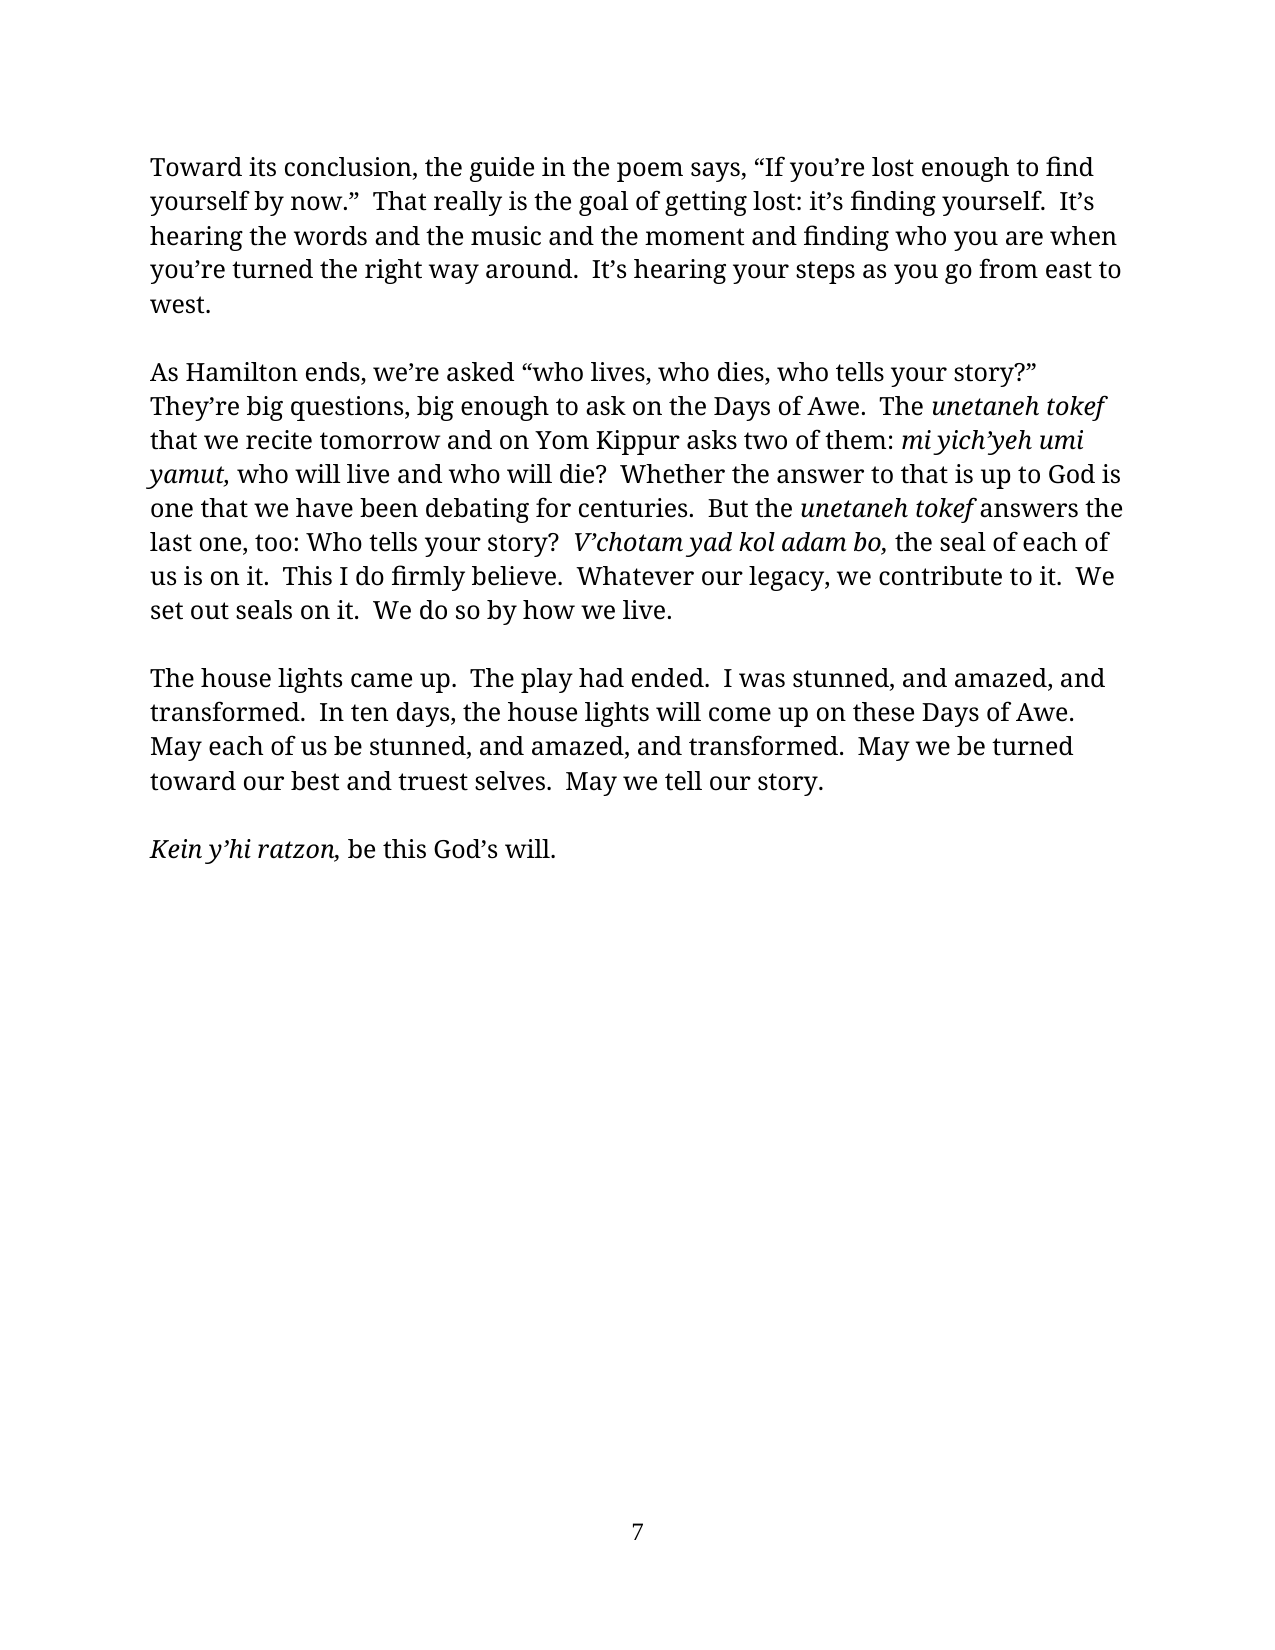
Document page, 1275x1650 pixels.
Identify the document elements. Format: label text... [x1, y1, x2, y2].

text Toward its conclusion, the guide in the poem says, “If you’re lost enough to find yourself by now.” That really is the goal of getting lost: it’s finding yourself. It’s hearing the words and the music and the moment and finding who you are when you’re turned the right way around. It’s hearing your steps as you go from east to west. [150, 150, 1125, 320]
text The house lights came up. The play had ended. I was stunned, and amazed, and transformed. In ten days, the house lights will come up on these Days of Awe. May each of us be stunned, and amazed, and transformed. May we be turned toward our best and truest selves. May we tell our story. [150, 661, 1125, 797]
text As Hamilton ends, we’re asked “who lives, who dies, who tells your story?” They’re big questions, big enough to ask on the Days of Awe. The unetaneh tokef that we recite tomorrow and on Yom Kippur asks two of them: mi yich’yeh umi yamut, who will live and who will die? Whether the answer to that is up to God is one that we have been debating for centuries. But the unetaneh tokef answers the last one, too: Who tells your story? V’chotam yad kol adam bo, the seal of each of us is on it. This I do firmly believe. Whatever our legacy, we contribute to it. We set out seals on it. We do so by how we live. [150, 354, 1125, 627]
text Kein y’hi ratzon, be this God’s will. [150, 831, 1125, 865]
